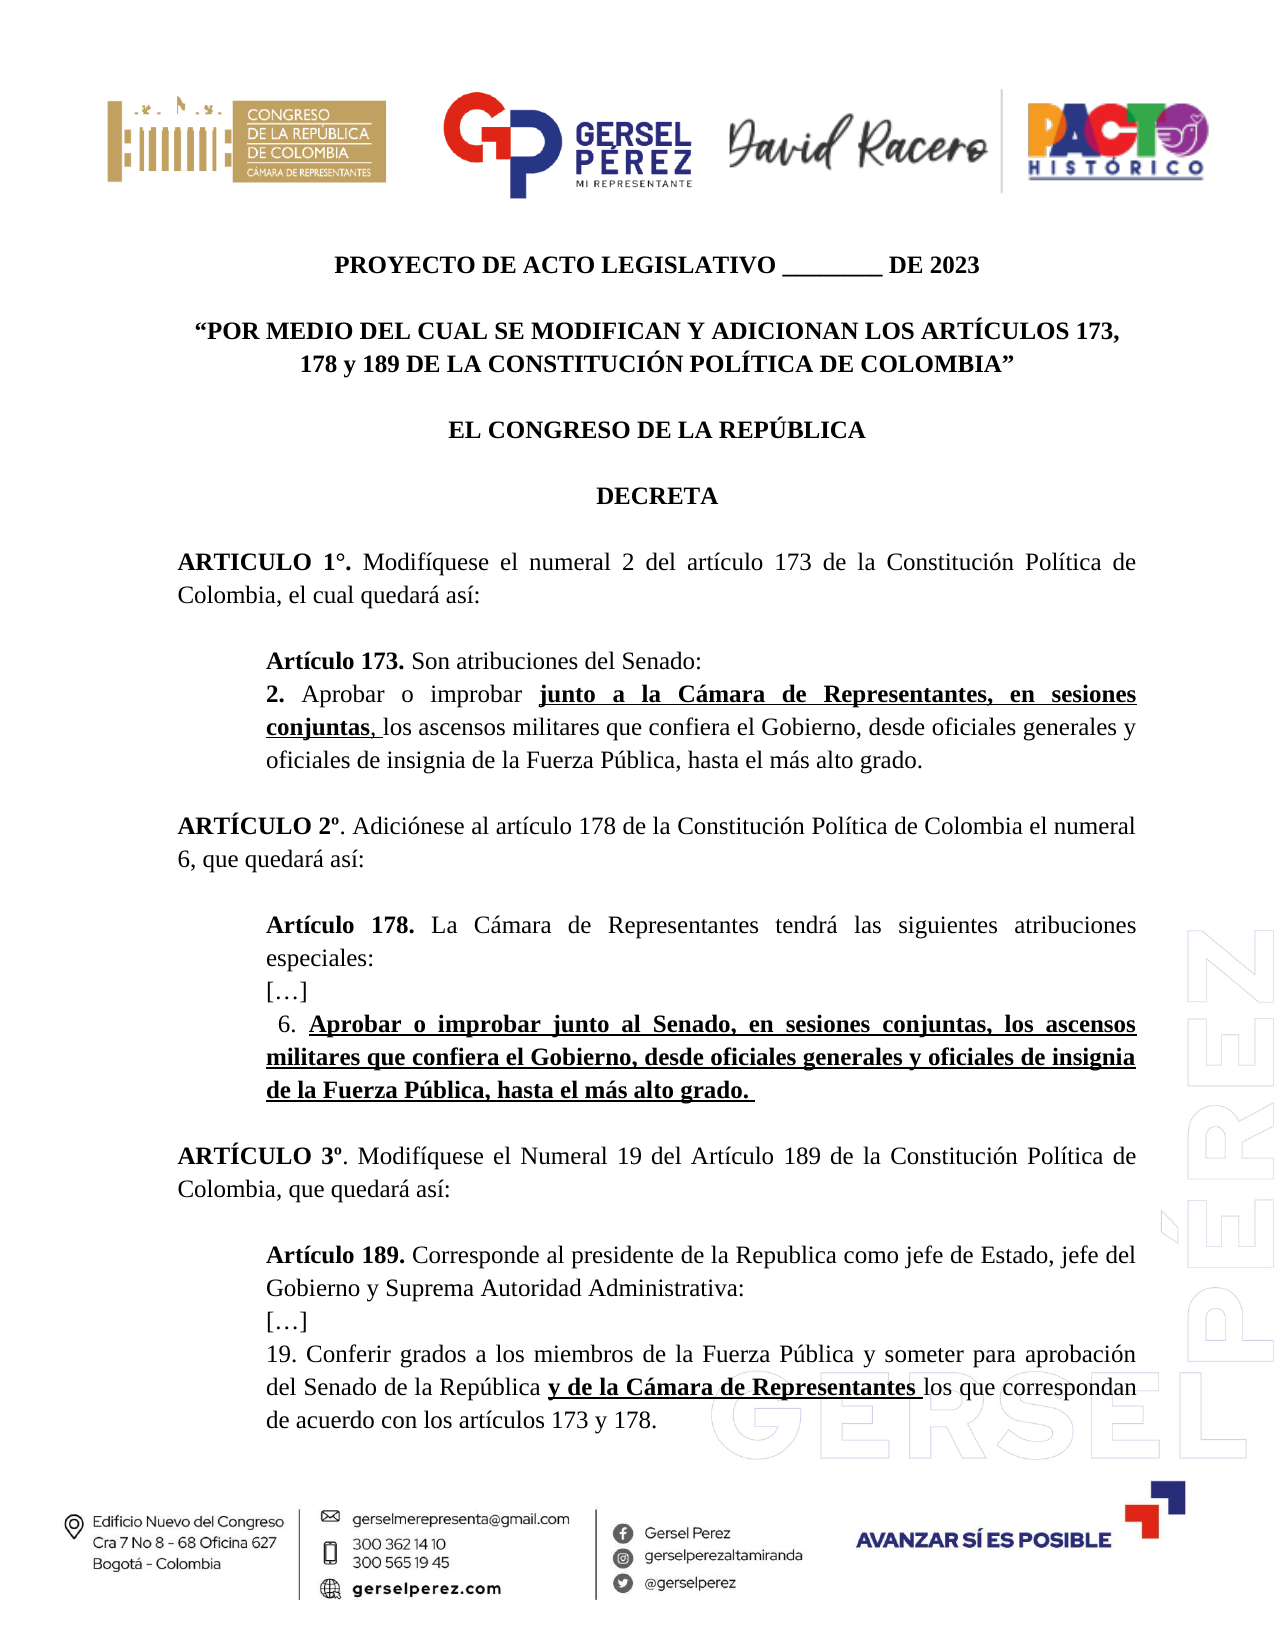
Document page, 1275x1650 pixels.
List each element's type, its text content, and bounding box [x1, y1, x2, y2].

text “POR MEDIO DEL CUAL SE MODIFICAN Y ADICIONAN LOS ARTÍCULOS 173, 178 y 189 DE LA CONSTITUCIÓN POLÍTICA DE COLOMBIA” [177, 316, 1137, 377]
text ARTÍCULO 3º. Modifíquese el Numeral 19 del Artículo 189 de la Constitución Política de Colombia, que quedará así: [177, 1141, 1137, 1203]
text […] [266, 976, 1137, 1005]
text 2. Aprobar o improbar junto a la Cámara de Representantes, en sesiones conjuntas, los ascensos militares que confiera el Gobierno, desde oficiales generales y oficiales de insignia de la Fuerza Pública, hasta el más alto grado. [266, 679, 1137, 774]
text ARTICULO 1°. Modifíquese el numeral 2 del artículo 173 de la Constitución Política de Colombia, el cual quedará así: [177, 547, 1137, 609]
text ARTÍCULO 2º. Adiciónese al artículo 178 de la Constitución Política de Colombia el numeral 6, que quedará así: [177, 811, 1137, 873]
text […] [266, 1306, 1137, 1335]
text Artículo 173. Son atribuciones del Senado: [266, 646, 1137, 675]
text 6. Aprobar o improbar junto al Senado, en sesiones conjuntas, los ascensos militares que confiera el Gobierno, desde oficiales generales y oficiales de insignia de la Fuerza Pública, hasta el más alto grado. [266, 1009, 1137, 1104]
text 19. Conferir grados a los miembros de la Fuerza Pública y someter para aprobación del Senado de la República y de la Cámara de Representantes los que correspondan de acuerdo con los artículos 173 y 178. [266, 1339, 1137, 1434]
text EL CONGRESO DE LA REPÚBLICA [177, 415, 1137, 443]
picture [22, 1464, 1242, 1633]
picture [56, 75, 1224, 214]
text Artículo 178. La Cámara de Representantes tendrá las siguientes atribuciones especiales: [266, 910, 1137, 972]
picture [675, 906, 1275, 1461]
text Artículo 189. Corresponde al presidente de la Republica como jefe de Estado, jefe del Gobierno y Suprema Autoridad Administrativa: [266, 1240, 1137, 1302]
text PROYECTO DE ACTO LEGISLATIVO ________ DE 2023 [177, 250, 1137, 278]
text DECRETA [177, 481, 1137, 509]
